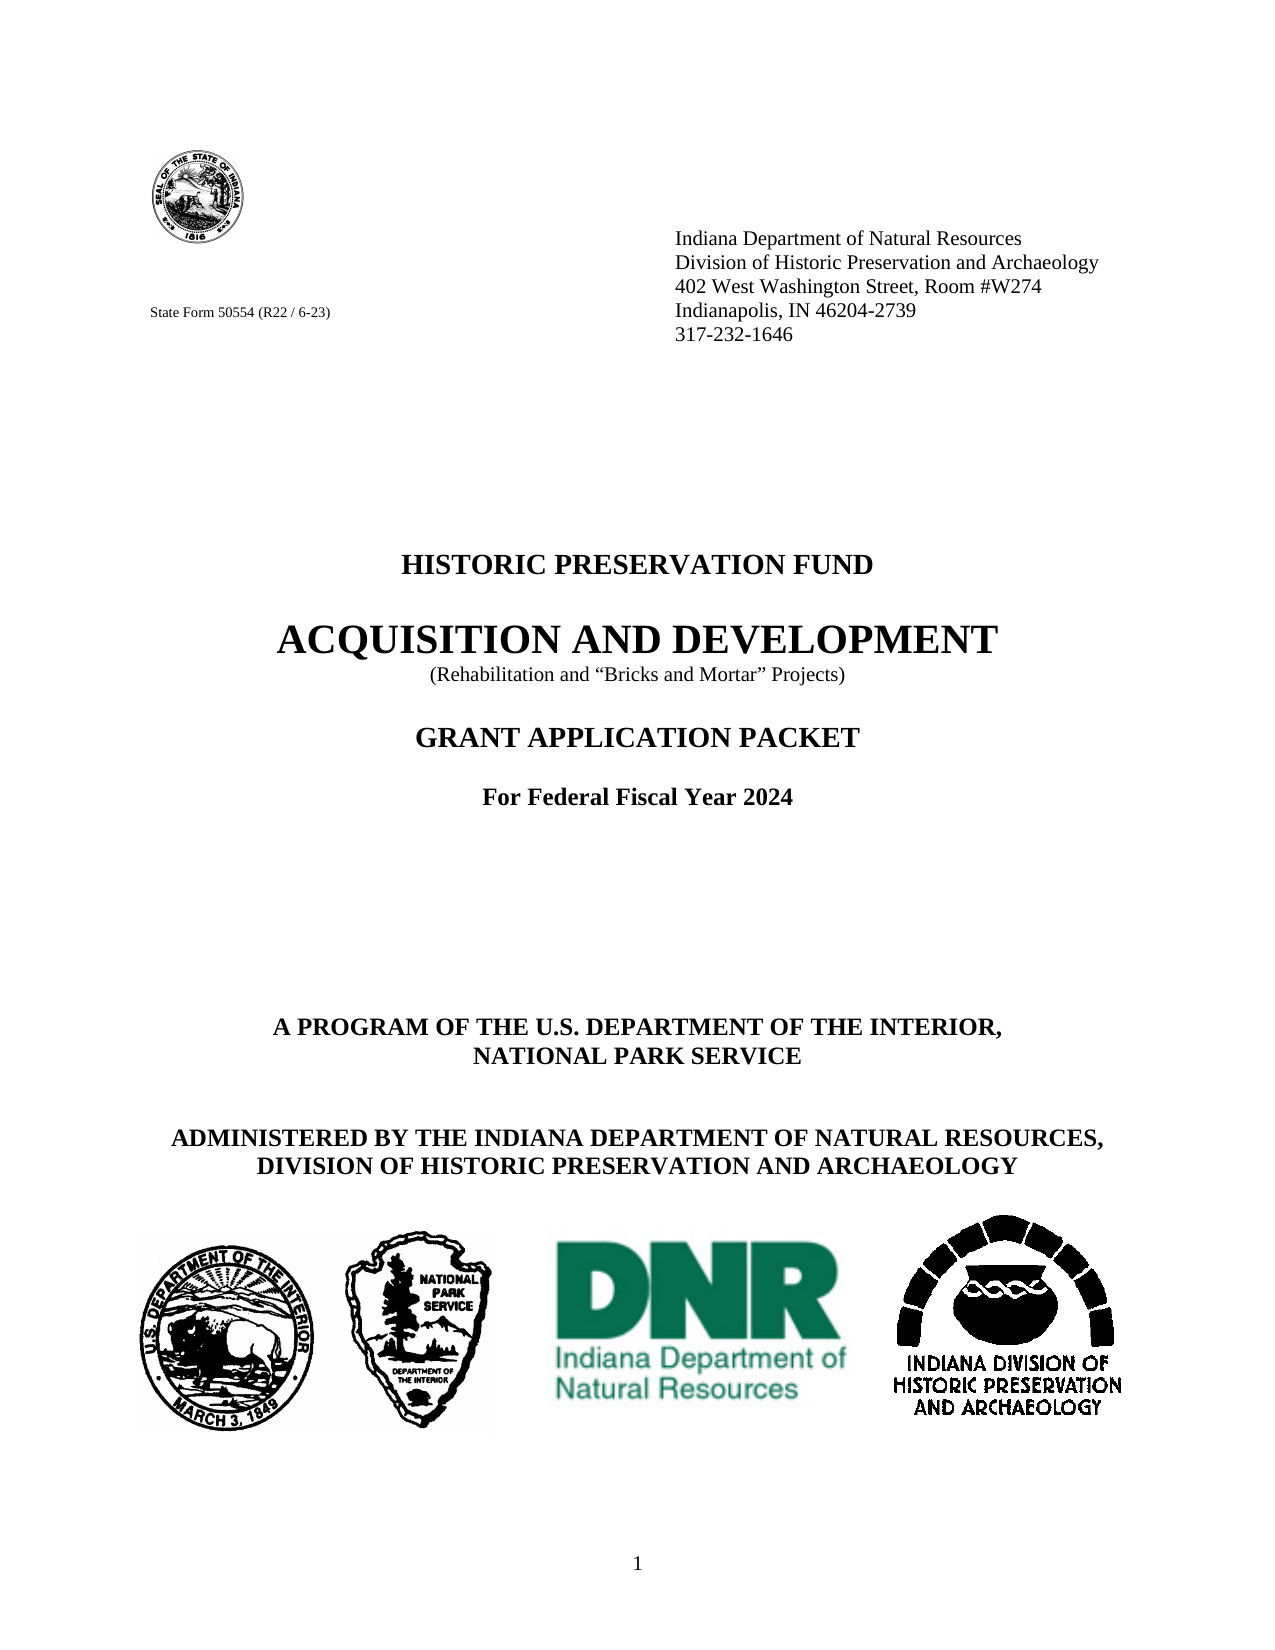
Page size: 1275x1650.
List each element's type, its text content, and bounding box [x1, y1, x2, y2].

text , Room #W274 [150, 274, 1125, 298]
text Indiana Department of Natural Resources [150, 150, 1125, 250]
text Division of Historic Preservation and Archaeology [675, 250, 1125, 274]
text ACQUISITION AND DEVELOPMENT [150, 614, 1125, 662]
text State Form 50554 (R22 / 6-23) Indianapolis, IN 46204-2739 [150, 298, 1125, 322]
text For Federal Fiscal Year 2024 [150, 782, 1125, 811]
text HISTORIC PRESERVATION FUND [150, 547, 1125, 581]
text DIVISION OF HISTORIC PRESERVATION AND AEOLOGY [150, 1151, 1125, 1180]
text A PROGRAM OF THE U.S. DEPARTMENT OF THE INTERIOR, [150, 1012, 1125, 1041]
picture [548, 1229, 855, 1413]
text ADMINISTERED BY THE INDIANA DEPARTMENT OF NATURAL RESOURCES, [150, 1123, 1125, 1151]
picture [136, 1229, 499, 1436]
text NATIONAL PARK SERVICE [150, 1041, 1125, 1070]
text (Rehabilitation and “Bricks and Mortar” Projects) [150, 662, 1125, 686]
picture [889, 1208, 1125, 1425]
picture [150, 150, 246, 246]
text GRANT APPLICATION PACKET [150, 720, 1125, 753]
text 317-232-1646 [150, 322, 1125, 346]
